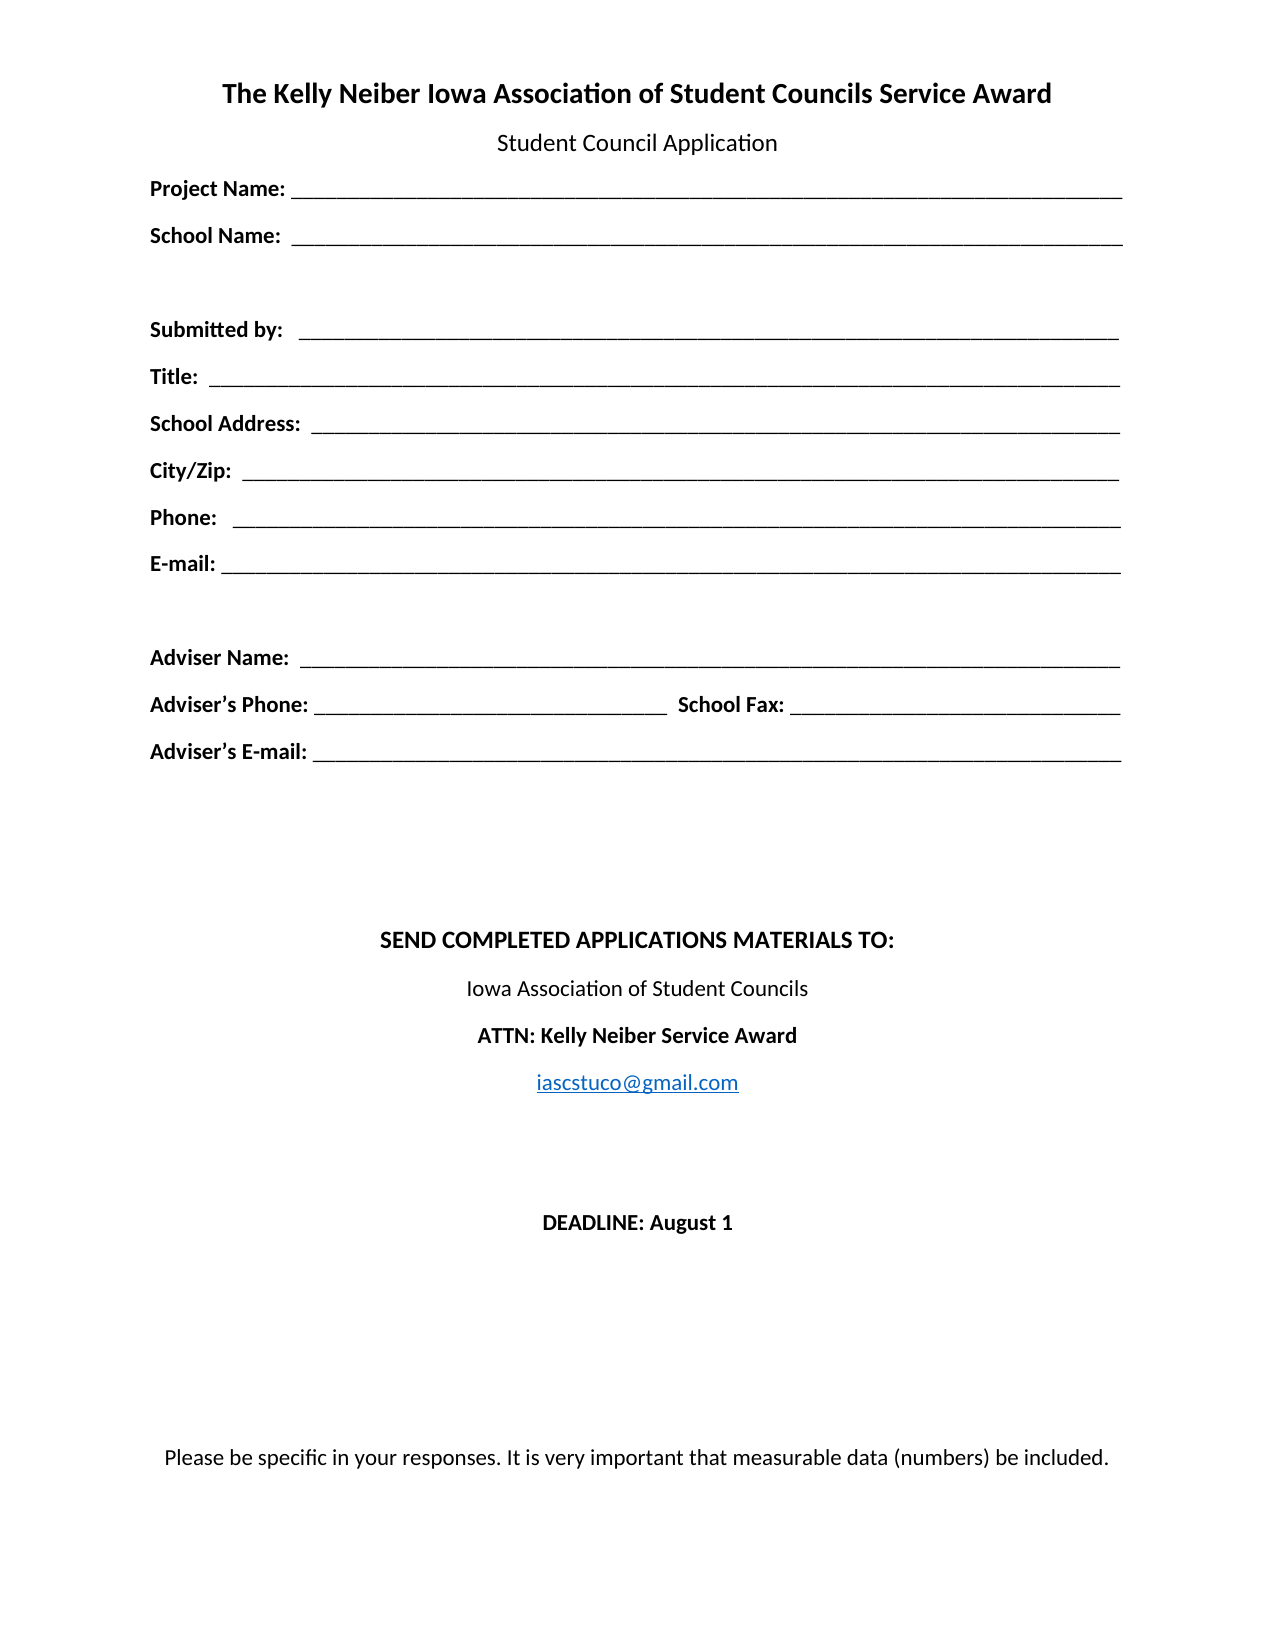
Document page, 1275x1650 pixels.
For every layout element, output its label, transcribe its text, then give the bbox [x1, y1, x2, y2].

text Project Name: _________________________________________________________________________ [150, 174, 1125, 202]
text Adviser’s Phone: _______________________________ School Fax: _____________________________ [150, 690, 1125, 718]
text ATTN: Kelly Neiber Service Award [150, 1021, 1125, 1049]
text Adviser’s E-mail: _______________________________________________________________________ [150, 737, 1125, 765]
text E-mail: _______________________________________________________________________________ [150, 549, 1125, 577]
text School Name: _________________________________________________________________________ [150, 221, 1125, 249]
text School Address: _______________________________________________________________________ [150, 409, 1125, 437]
text Please be specific in your responses. It is very important that measurable data (numbers) be included. [150, 1443, 1125, 1471]
text Title: ________________________________________________________________________________ [150, 362, 1125, 390]
text City/Zip: _____________________________________________________________________________ [150, 456, 1125, 484]
text iascstuco@gmail.com [150, 1068, 1125, 1096]
text Iowa Association of Student Councils [150, 974, 1125, 1002]
text DEADLINE: August 1 [150, 1208, 1125, 1236]
text Submitted by: ________________________________________________________________________ [150, 315, 1125, 343]
text Adviser Name: ________________________________________________________________________ [150, 643, 1125, 671]
text Phone: ______________________________________________________________________________ [150, 503, 1125, 531]
text SEND COMPLETED APPLICATIONS MATERIALS TO: [150, 924, 1125, 955]
